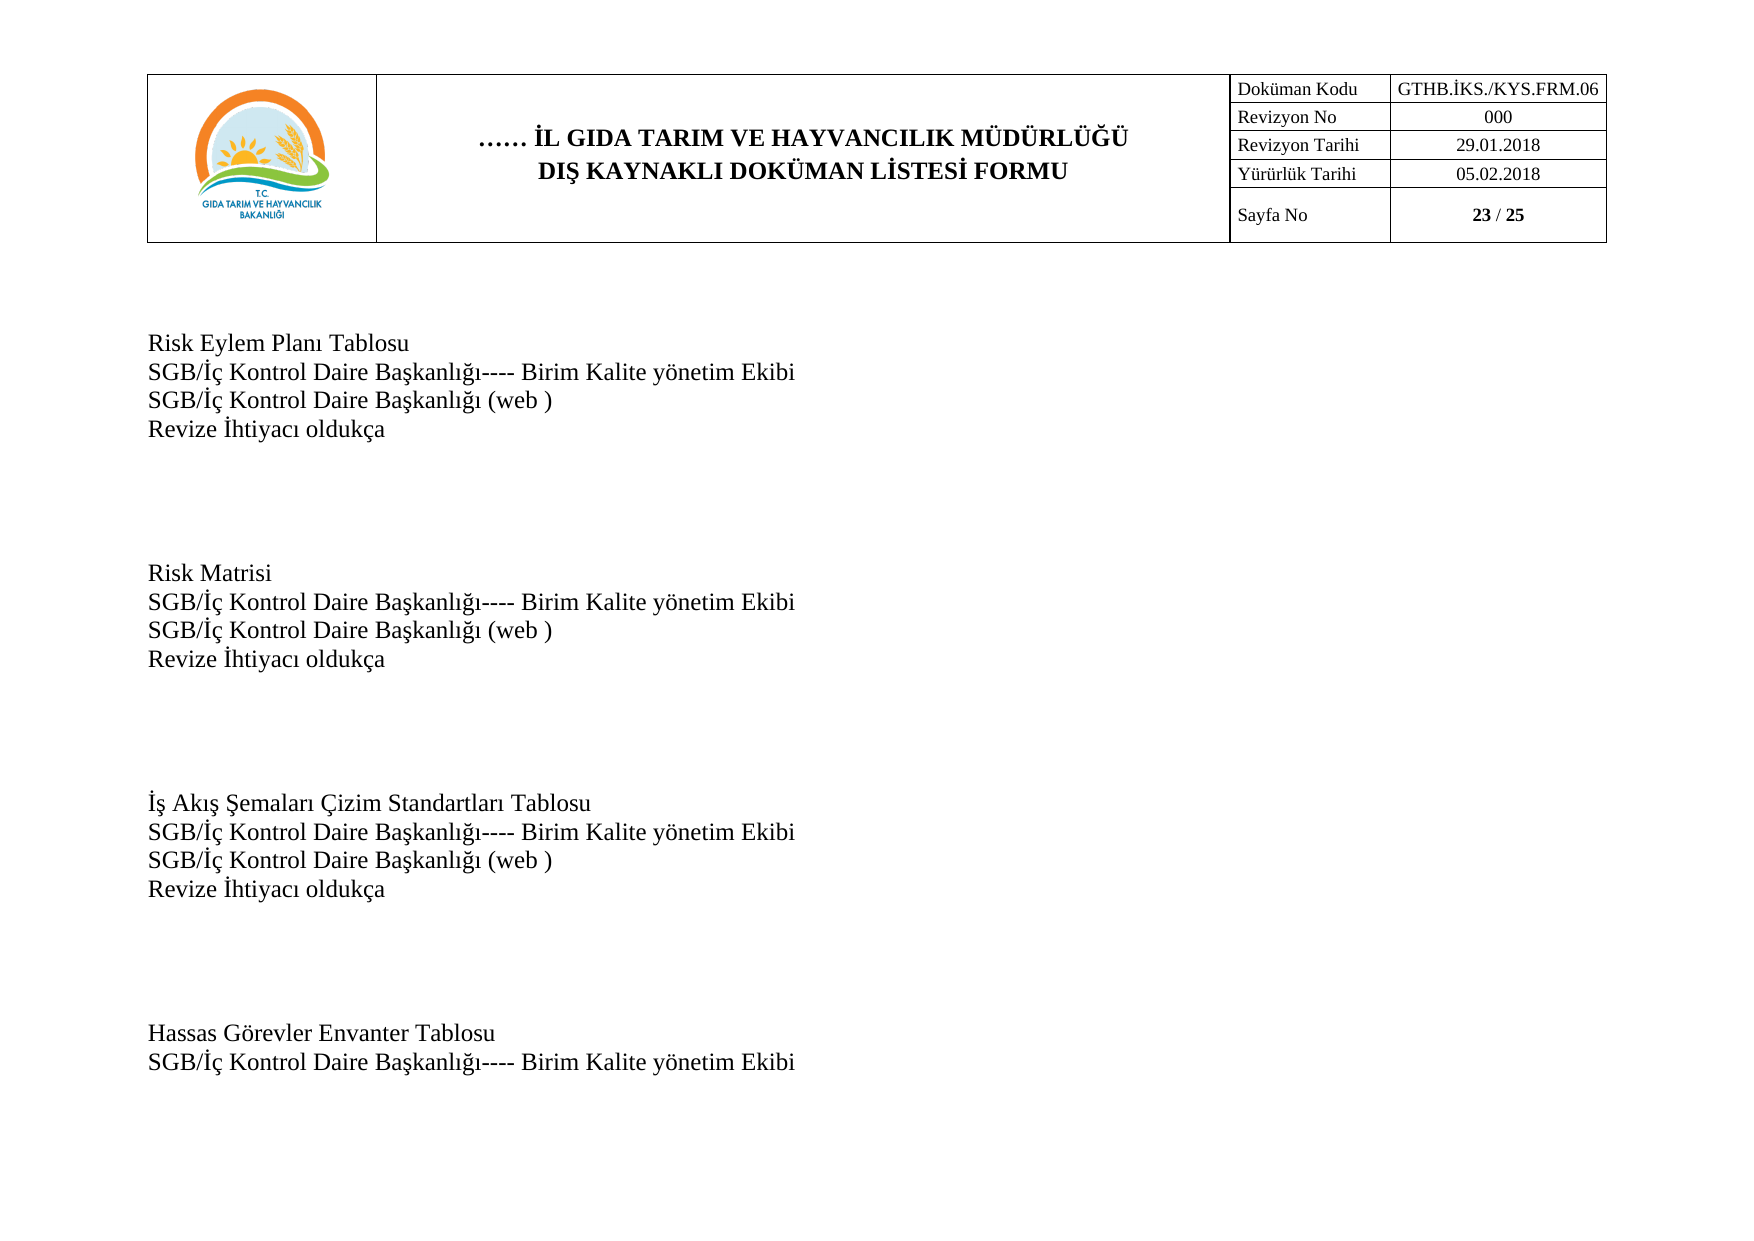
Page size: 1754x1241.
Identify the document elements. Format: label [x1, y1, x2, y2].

picture [186, 74, 338, 234]
